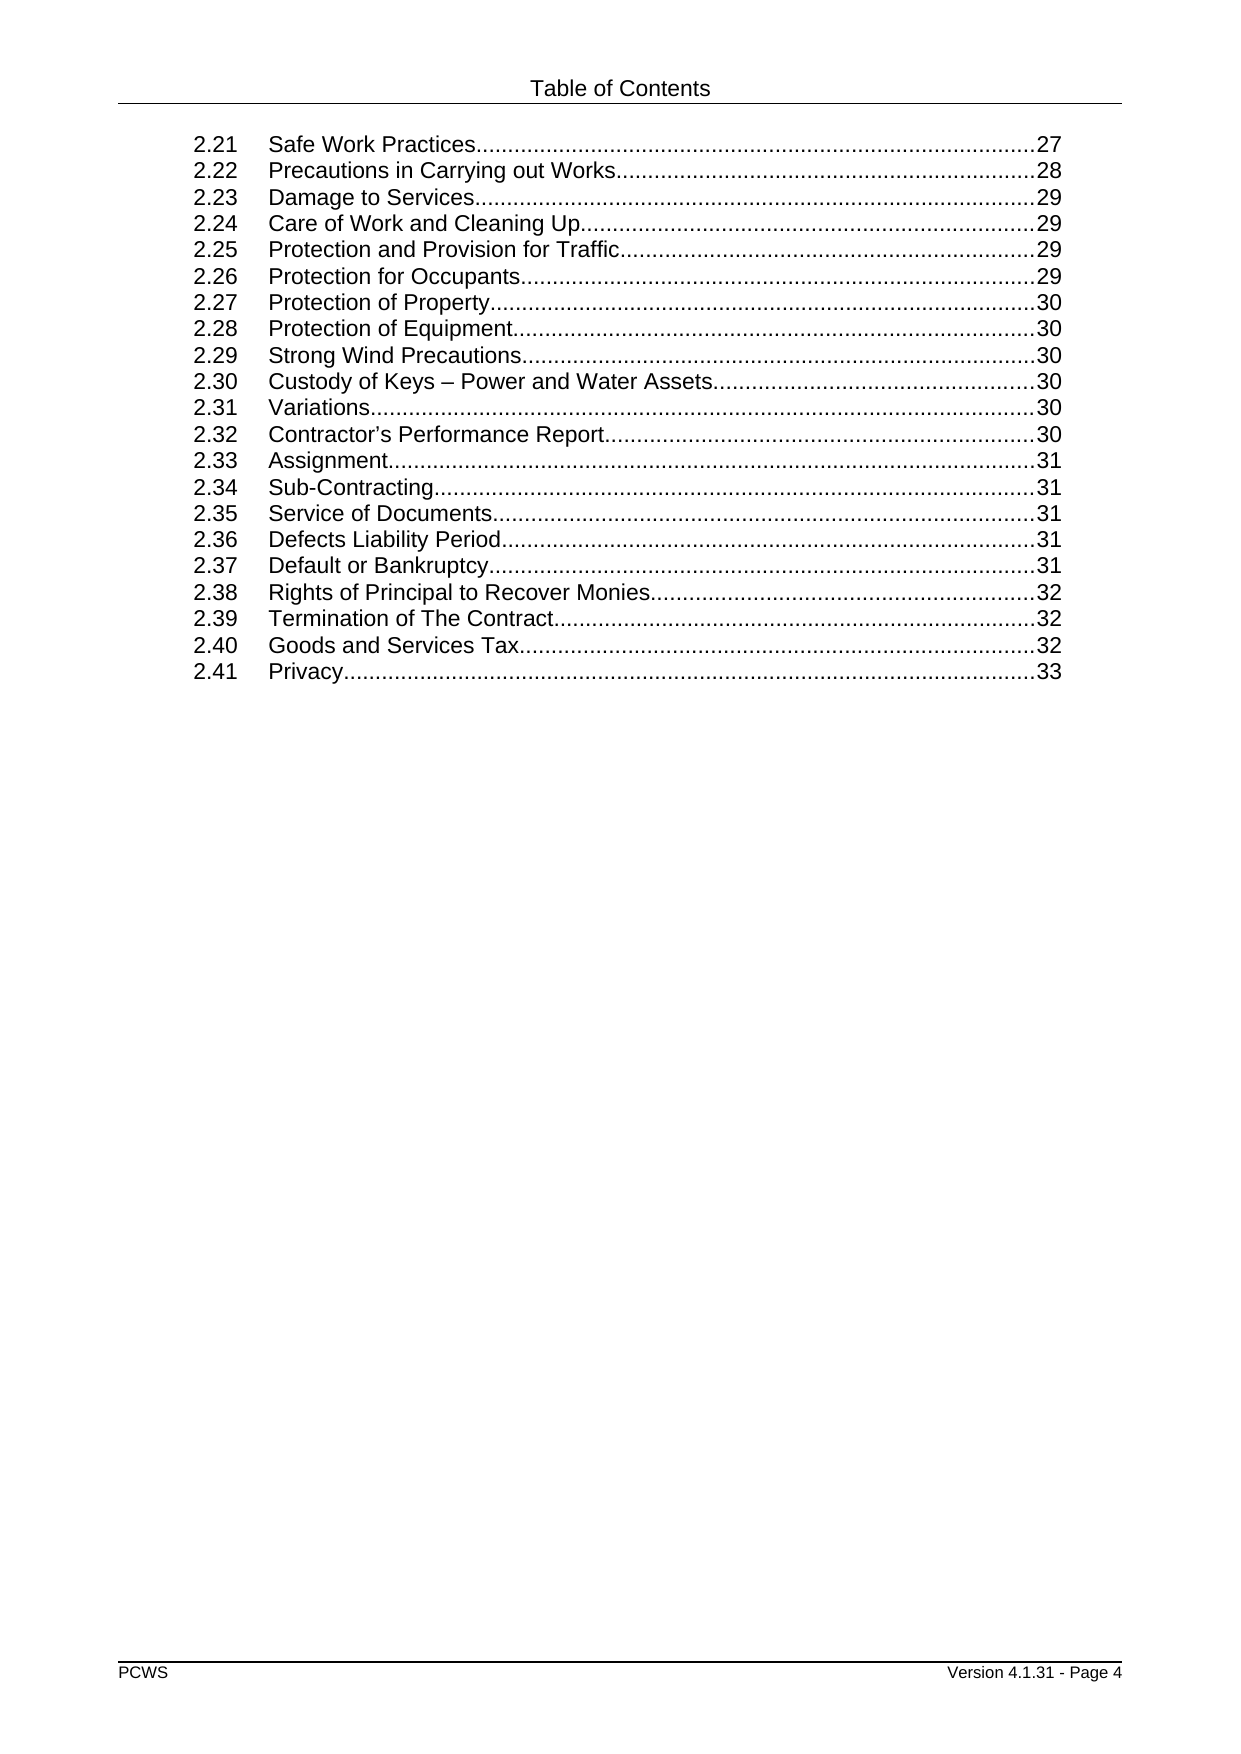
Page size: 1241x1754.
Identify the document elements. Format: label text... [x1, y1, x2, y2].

text 2.37 Default or Bankruptcy 31 [193, 552, 1122, 579]
text 2.33 Assignment 31 [193, 447, 1122, 473]
text 2.36 Defects Liability Period 31 [193, 526, 1122, 552]
text 2.26 Protection for Occupants 29 [193, 263, 1122, 289]
text 2.28 Protection of Equipment 30 [193, 315, 1122, 342]
text 2.41 Privacy 33 [193, 658, 1122, 684]
text 2.24 Care of Work and Cleaning Up 29 [193, 210, 1122, 236]
text 2.23 Damage to Services 29 [193, 183, 1122, 210]
text 2.32 Contractor’s Performance Report 30 [193, 421, 1122, 447]
text 2.27 Protection of Property 30 [193, 289, 1122, 315]
text 2.25 Protection and Provision for Traffic 29 [193, 236, 1122, 263]
text 2.22 Precautions in Carrying out Works 28 [193, 157, 1122, 183]
text 2.38 Rights of Principal to Recover Monies 32 [193, 579, 1122, 605]
text 2.31 Variations 30 [193, 394, 1122, 421]
text 2.40 Goods and Services Tax 32 [193, 632, 1122, 658]
text 2.34 Sub-Contracting 31 [193, 473, 1122, 500]
text 2.30 Custody of Keys – Power and Water Assets 30 [193, 368, 1122, 394]
text 2.35 Service of Documents 31 [193, 500, 1122, 526]
text 2.21 Safe Work Practices 27 [193, 131, 1122, 157]
text 2.29 Strong Wind Precautions 30 [193, 342, 1122, 368]
text 2.39 Termination of The Contract 32 [193, 605, 1122, 632]
